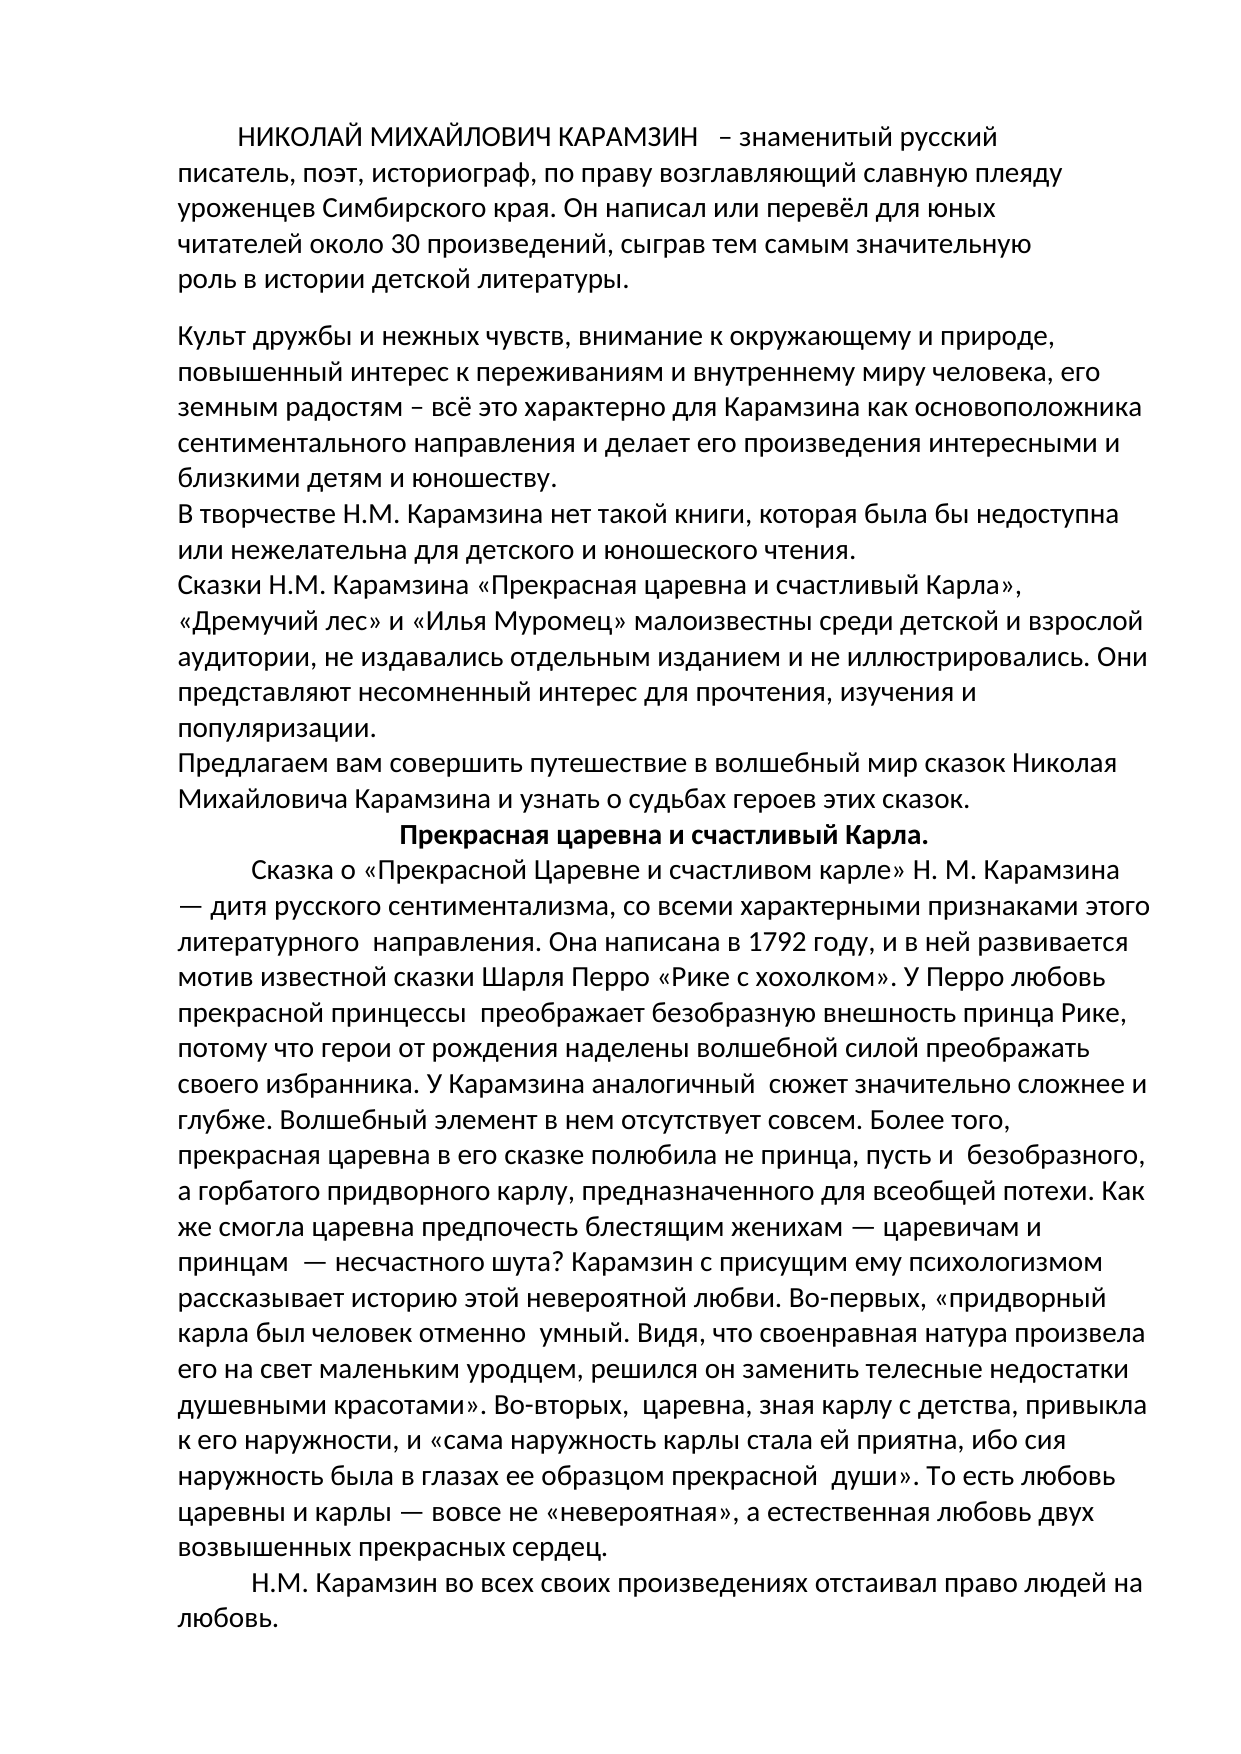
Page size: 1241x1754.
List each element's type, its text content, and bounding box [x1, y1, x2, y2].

text Сказки Н.М. Карамзина «Прекрасная царевна и счастливый Карла», «Дремучий лес» и «Илья Муромец» малоизвестны среди детской и взрослой аудитории, не издавались отдельным изданием и не иллюстрировались. Они представляют несомненный интерес для прочтения, изучения и популяризации. [177, 566, 1152, 744]
text Сказка о «Прекрасной Царевне и счастливом карле» Н. М. Карамзина — дитя русского сентиментализма, со всеми характерными признаками этого литературного направления. Она написана в 1792 году, и в ней развивается мотив известной сказки Шарля Перро «Рике с хохолком». У Перро любовь прекрасной принцессы преображает безобразную внешность принца Рике, потому что герои от рождения наделены волшебной силой преображать своего избранника. У Карамзина аналогичный сюжет значительно сложнее и глубже. Волшебный элемент в нем отсутствует совсем. Более того, прекрасная царевна в его сказке полюбила не принца, пусть и безобразного, а горбатого придворного карлу, предназначенного для всеобщей потехи. Как же смогла царевна предпочесть блестящим женихам — царевичам и принцам — несчастного шута? Карамзин с присущим ему психологизмом рассказывает историю этой невероятной любви. Во-первых, «придворный карла был человек отменно умный. Видя, что своенравная натура произвела его на свет маленьким уродцем, решился он заменить телесные недостатки душевными красотами». Во-вторых, царевна, зная карлу с детства, привыкла к его наружности, и «сама наружность карлы стала ей приятна, ибо сия наружность была в глазах ее образцом прекрасной души». То есть любовь царевны и карлы — вовсе не «невероятная», а естественная любовь двух возвышенных прекрасных сердец. [177, 851, 1152, 1564]
text Предлагаем вам совершить путешествие в волшебный мир сказок Николая Михайловича Карамзина и узнать о судьбах героев этих сказок. [177, 744, 1152, 816]
text НИКОЛАЙ МИХАЙЛОВИЧ КАРАМЗИН – знаменитый русский писатель, поэт, историограф, по праву возглавляющий славную плеяду уроженцев Симбирского края. Он написал или перевёл для юных читателей около 30 произведений, сыграв тем самым значительную роль в истории детской литературы. [177, 118, 1078, 296]
text Культ дружбы и нежных чувств, внимание к окружающему и природе, повышенный интерес к переживаниям и внутреннему миру человека, его земным радостям – всё это характерно для Карамзина как основоположника сентиментального направления и делает его произведения интересными и близкими детям и юношеству. [177, 317, 1152, 495]
text Прекрасная царевна и счастливый Карла. [177, 816, 1152, 851]
text В творчестве Н.М. Карамзина нет такой книги, которая была бы недоступна или нежелательна для детского и юношеского чтения. [177, 495, 1152, 566]
text Н.М. Карамзин во всех своих произведениях отстаивал право людей на любовь. [177, 1564, 1152, 1635]
